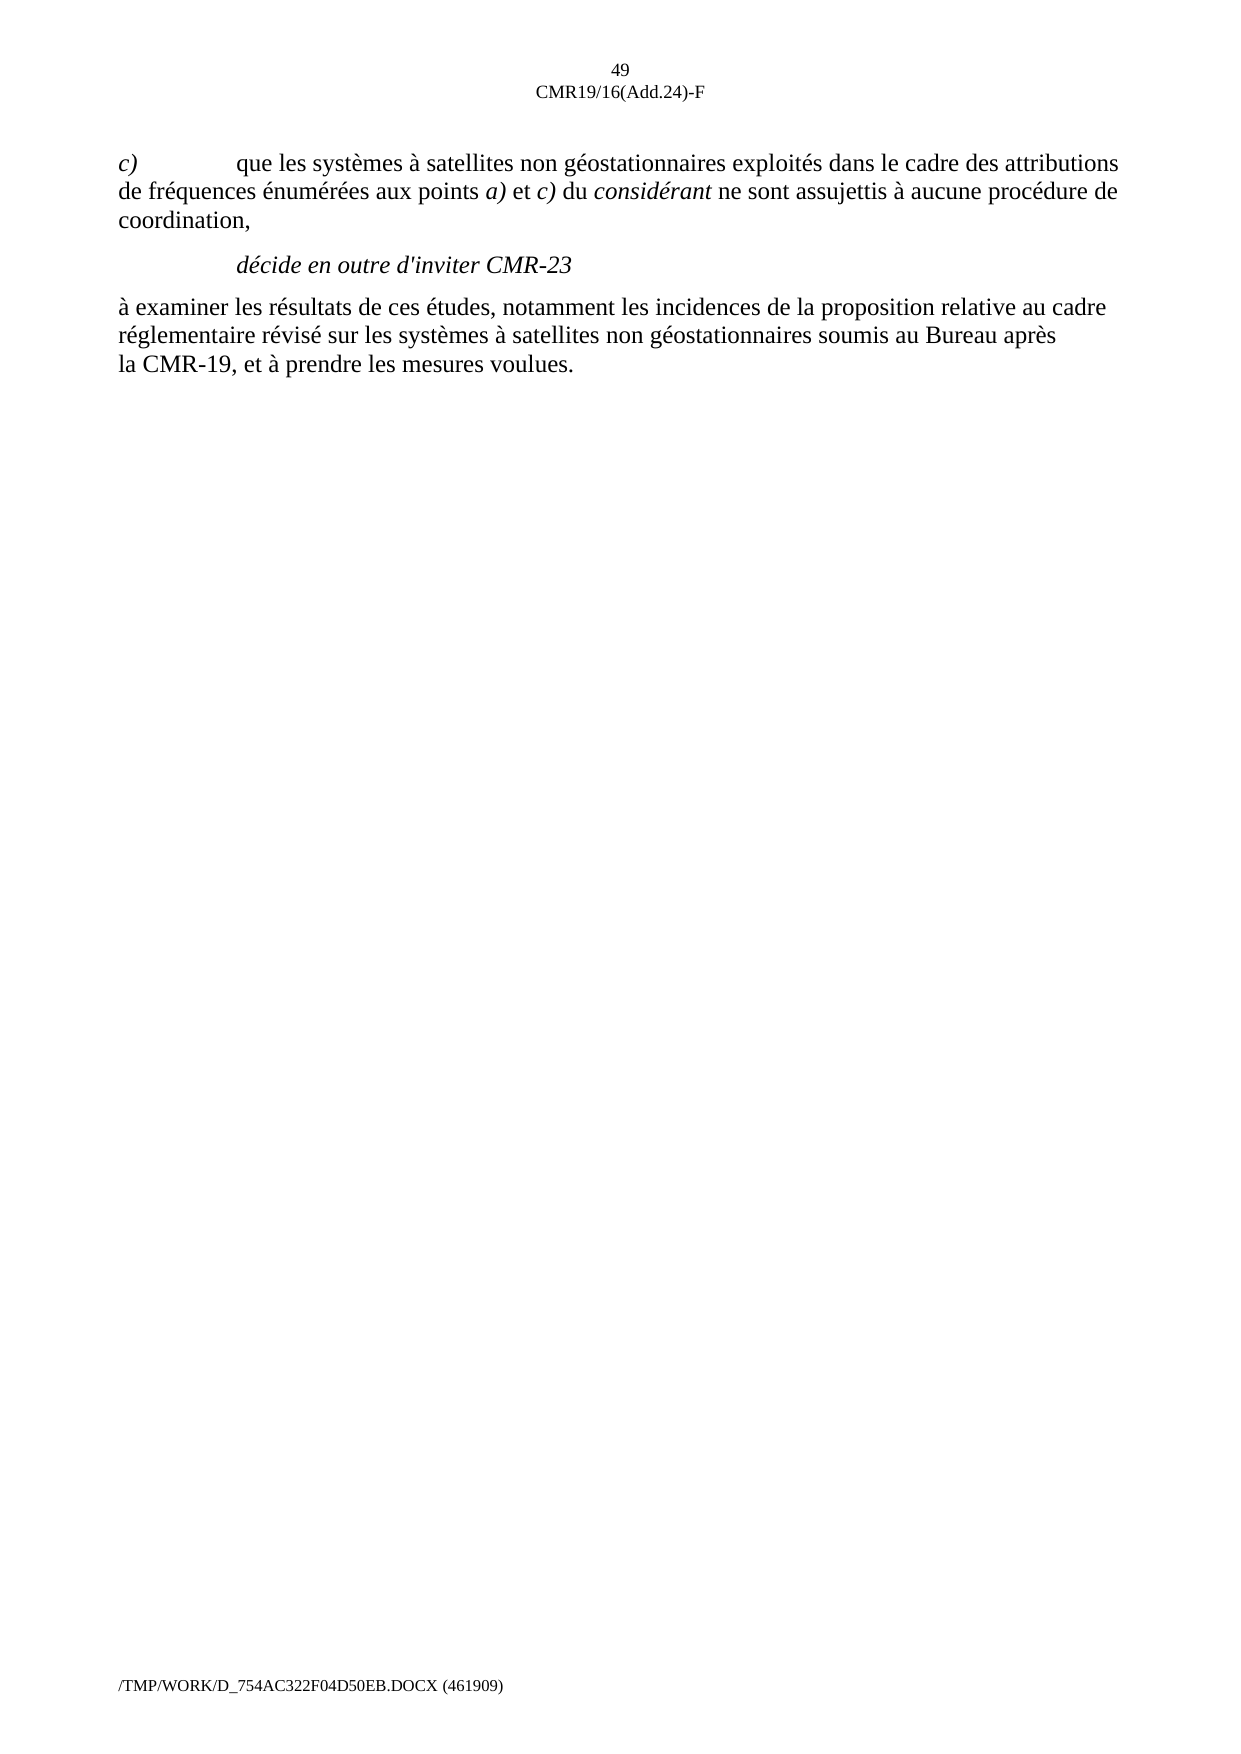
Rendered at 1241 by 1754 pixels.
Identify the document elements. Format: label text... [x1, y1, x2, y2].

text à examiner les résultats de ces études, notamment les incidences de la proposition relative au cadre réglementaire révisé sur les systèmes à satellites non géostationnaires soumis au Bureau après la CMR-19, et à prendre les mesures voulues. [118, 292, 1122, 378]
text c) que les systèmes à satellites non géostationnaires exploités dans le cadre des attributions de fréquences énumérées aux points a) et c) du considérant ne sont assujettis à aucune procédure de coordination, [118, 148, 1122, 234]
text décide en outre d'inviter CMR-23 [236, 251, 1122, 279]
